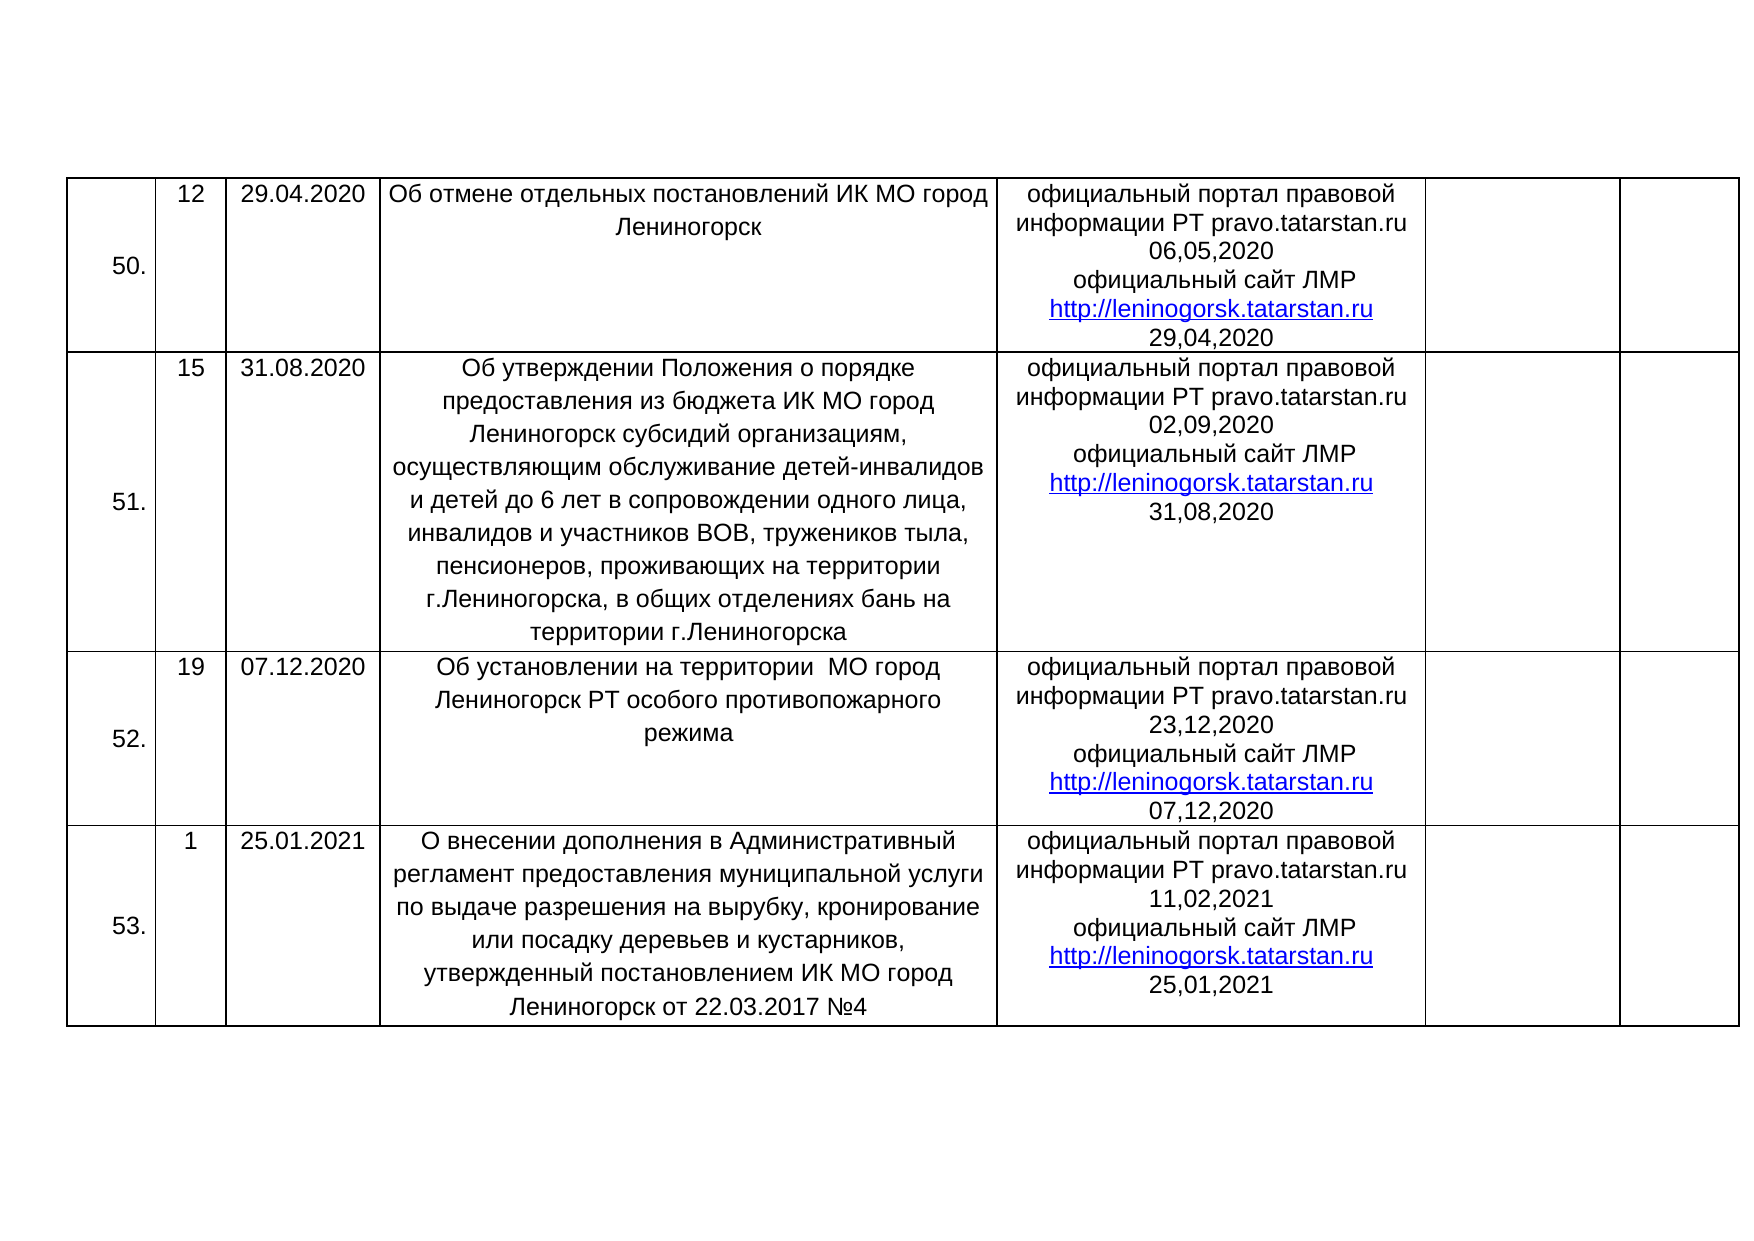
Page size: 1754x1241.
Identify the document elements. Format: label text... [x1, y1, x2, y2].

table_cell 25.01.2021 [227, 826, 379, 1025]
table_cell О внесении дополнения в Административный регламент предоставления муниципальной услуги по выдаче разрешения на вырубку, кронирование или посадку деревьев и кустарников, утвержденный постановлением ИК МО город Лениногорск от 22.03.2017 №4 [381, 826, 996, 1025]
table_cell 31.08.2020 [227, 353, 379, 651]
table_cell [1621, 353, 1738, 651]
table_cell [68, 179, 155, 351]
table_cell Об установлении на территории МО город Лениногорск РТ особого противопожарного режима [381, 652, 996, 825]
table_cell 15 [156, 353, 225, 651]
table_cell [68, 826, 155, 1025]
table_cell [1621, 179, 1738, 351]
table_cell официальный портал правовой информации РТ pravo.tatarstan.ru 06,05,2020 официальный сайт ЛМР http://leninogorsk.tatarstan.ru 29,04,2020 [998, 179, 1425, 351]
table_cell официальный портал правовой информации РТ pravo.tatarstan.ru 11,02,2021 официальный сайт ЛМР http://leninogorsk.tatarstan.ru 25,01,2021 [998, 826, 1425, 1025]
table_cell 19 [156, 652, 225, 825]
table_cell Об отмене отдельных постановлений ИК МО город Лениногорск [381, 179, 996, 351]
table_cell [1621, 652, 1738, 825]
table_cell 12 [156, 179, 225, 351]
table_cell [68, 652, 155, 825]
table_cell [1426, 179, 1619, 351]
table_cell [1426, 353, 1619, 651]
table_cell 07.12.2020 [227, 652, 379, 825]
table_cell [1426, 652, 1619, 825]
table_cell официальный портал правовой информации РТ pravo.tatarstan.ru 02,09,2020 официальный сайт ЛМР http://leninogorsk.tatarstan.ru 31,08,2020 [998, 353, 1425, 651]
table_cell Об утверждении Положения о порядке предоставления из бюджета ИК МО город Лениногорск субсидий организациям, осуществляющим обслуживание детей-инвалидов и детей до 6 лет в сопровождении одного лица, инвалидов и участников ВОВ, тружеников тыла, пенсионеров, проживающих на территории г.Лениногорска, в общих отделениях бань на территории г.Лениногорска [381, 353, 996, 651]
table_cell 29.04.2020 [227, 179, 379, 351]
table_cell [1621, 826, 1738, 1025]
table_cell 1 [156, 826, 225, 1025]
table_cell [1426, 826, 1619, 1025]
table_cell [68, 353, 155, 651]
table_cell официальный портал правовой информации РТ pravo.tatarstan.ru 23,12,2020 официальный сайт ЛМР http://leninogorsk.tatarstan.ru 07,12,2020 [998, 652, 1425, 825]
